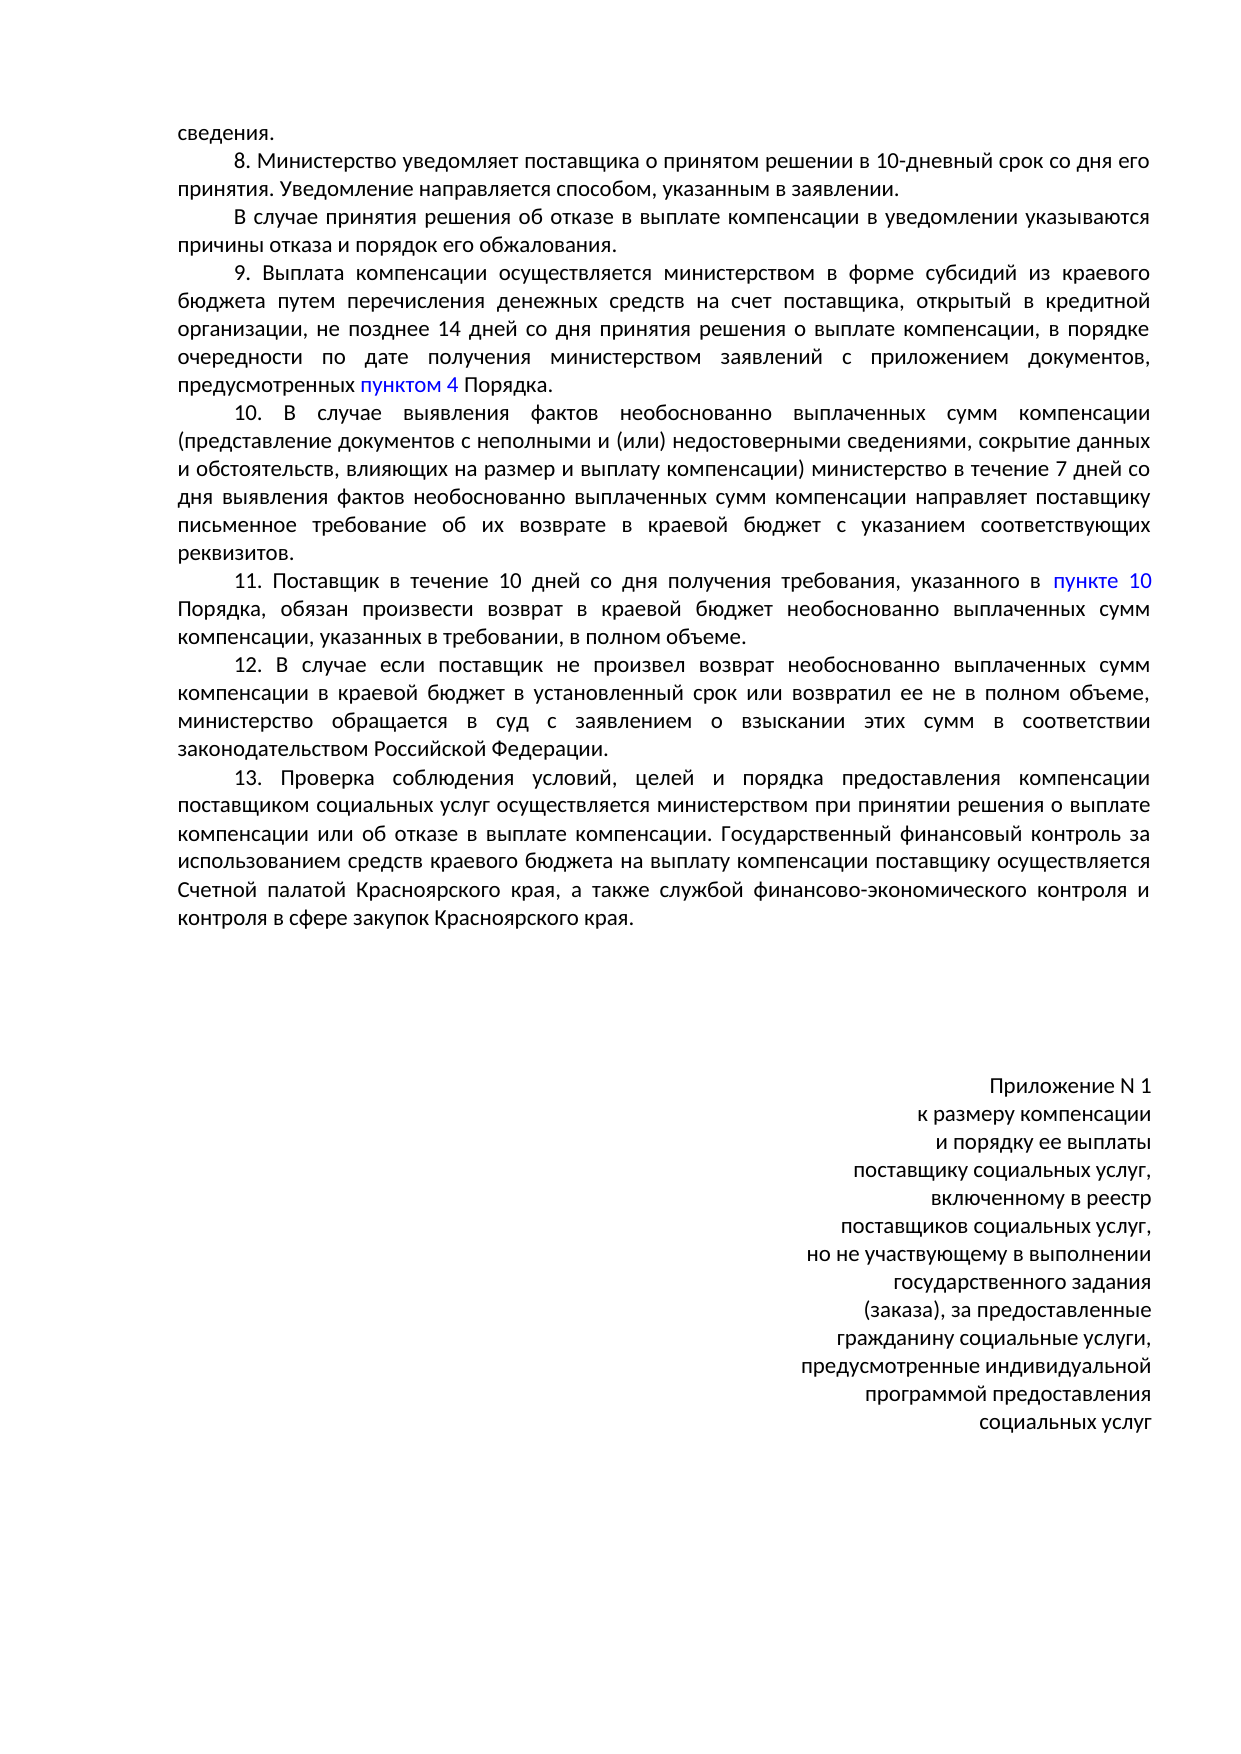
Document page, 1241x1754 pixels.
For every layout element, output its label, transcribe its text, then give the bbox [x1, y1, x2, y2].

text 12. В случае если поставщик не произвел возврат необоснованно выплаченных сумм компенсации в краевой бюджет в установленный срок или возвратил ее не в полном объеме, министерство обращается в суд с заявлением о взыскании этих сумм в соответствии законодательством Российской Федерации. [177, 651, 1152, 763]
text поставщику социальных услуг, [177, 1155, 1152, 1183]
text и порядку ее выплаты [177, 1127, 1152, 1155]
text включенному в реестр [177, 1183, 1152, 1211]
text но не участвующему в выполнении [177, 1239, 1152, 1267]
text гражданину социальные услуги, [177, 1323, 1152, 1351]
text 10. В случае выявления фактов необоснованно выплаченных сумм компенсации (представление документов с неполными и (или) недостоверными сведениями, сокрытие данных и обстоятельств, влияющих на размер и выплату компенсации) министерство в течение 7 дней со дня выявления фактов необоснованно выплаченных сумм компенсации направляет поставщику письменное требование об их возврате в краевой бюджет с указанием соответствующих реквизитов. [177, 398, 1152, 566]
text (заказа), за предоставленные [177, 1295, 1152, 1323]
text В случае принятия решения об отказе в выплате компенсации в уведомлении указываются причины отказа и порядок его обжалования. [177, 202, 1152, 258]
text государственного задания [177, 1267, 1152, 1295]
text 8. Министерство уведомляет поставщика о принятом решении в 10-дневный срок со дня его принятия. Уведомление направляется способом, указанным в заявлении. [177, 146, 1152, 202]
text поставщиков социальных услуг, [177, 1211, 1152, 1239]
text социальных услуг [177, 1407, 1152, 1435]
text 9. Выплата компенсации осуществляется министерством в форме субсидий из краевого бюджета путем перечисления денежных средств на счет поставщика, открытый в кредитной организации, не позднее 14 дней со дня принятия решения о выплате компенсации, в порядке очередности по дате получения министерством заявлений с приложением документов, предусмотренных пунктом 4 Порядка. [177, 258, 1152, 398]
text 11. Поставщик в течение 10 дней со дня получения требования, указанного в пункте 10 Порядка, обязан произвести возврат в краевой бюджет необоснованно выплаченных сумм компенсации, указанных в требовании, в полном объеме. [177, 566, 1152, 651]
text к размеру компенсации [177, 1099, 1152, 1127]
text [177, 118, 1152, 146]
text 13. Проверка соблюдения условий, целей и порядка предоставления компенсации поставщиком социальных услуг осуществляется министерством при принятии решения о выплате компенсации или об отказе в выплате компенсации. Государственный финансовый контроль за использованием средств краевого бюджета на выплату компенсации поставщику осуществляется Счетной палатой Красноярского края, а также службой финансово-экономического контроля и контроля в сфере закупок Красноярского края. [177, 763, 1152, 931]
text программой предоставления [177, 1379, 1152, 1407]
text предусмотренные индивидуальной [177, 1351, 1152, 1379]
text Приложение N 1 [177, 1071, 1152, 1099]
